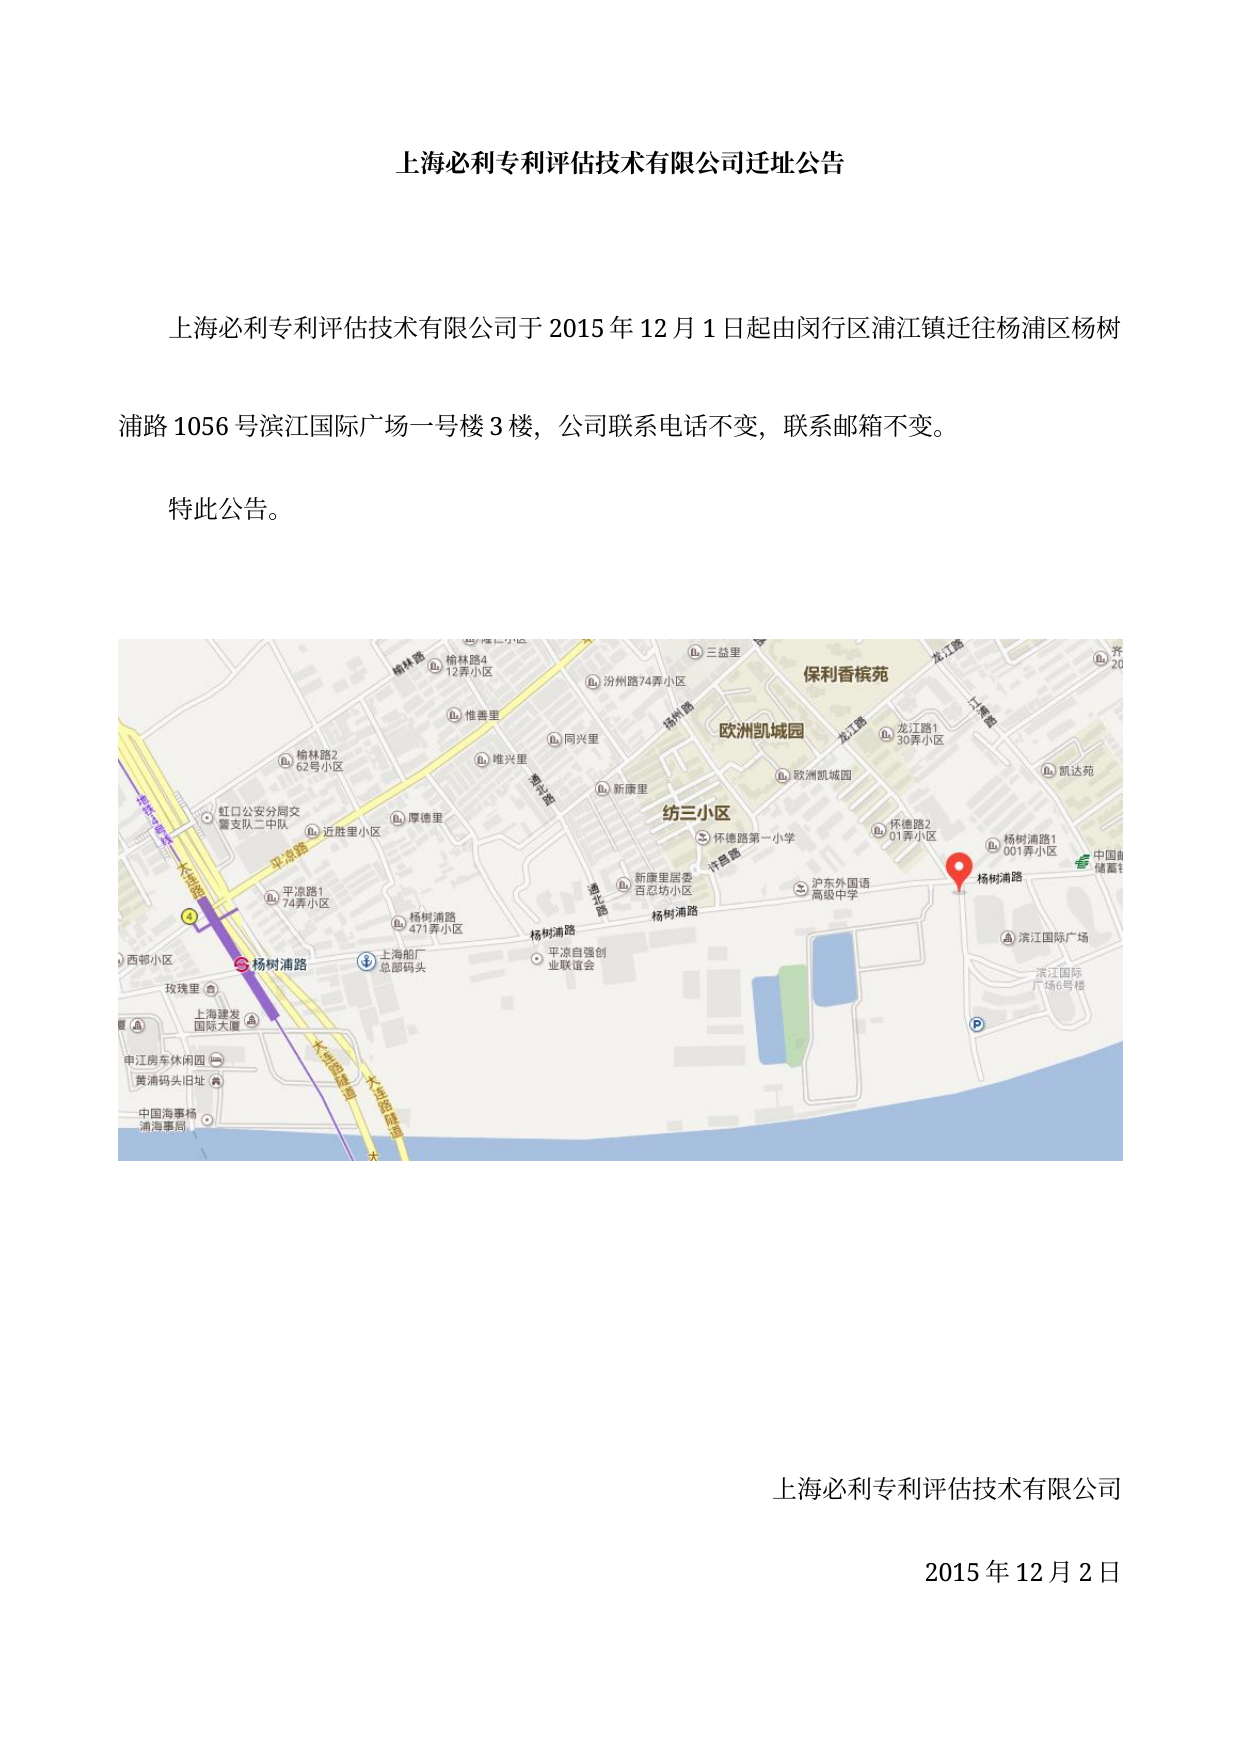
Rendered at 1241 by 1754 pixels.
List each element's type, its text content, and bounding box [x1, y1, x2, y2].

text 上海必利专利评估技术有限公司 [118, 1455, 1122, 1520]
text 上海必利专利评估技术有限公司迁址公告 [118, 129, 1122, 194]
text 上海必利专利评估技术有限公司于2015年12月1日起由闵行区浦江镇迁往杨浦区杨树浦路1056号滨江国际广场一号楼3楼，公司联系电话不变，联系邮箱不变。 [118, 294, 1122, 457]
text 2015年12月2日 [118, 1538, 1122, 1603]
picture [118, 639, 1123, 1161]
text 特此公告。 [118, 475, 1122, 540]
